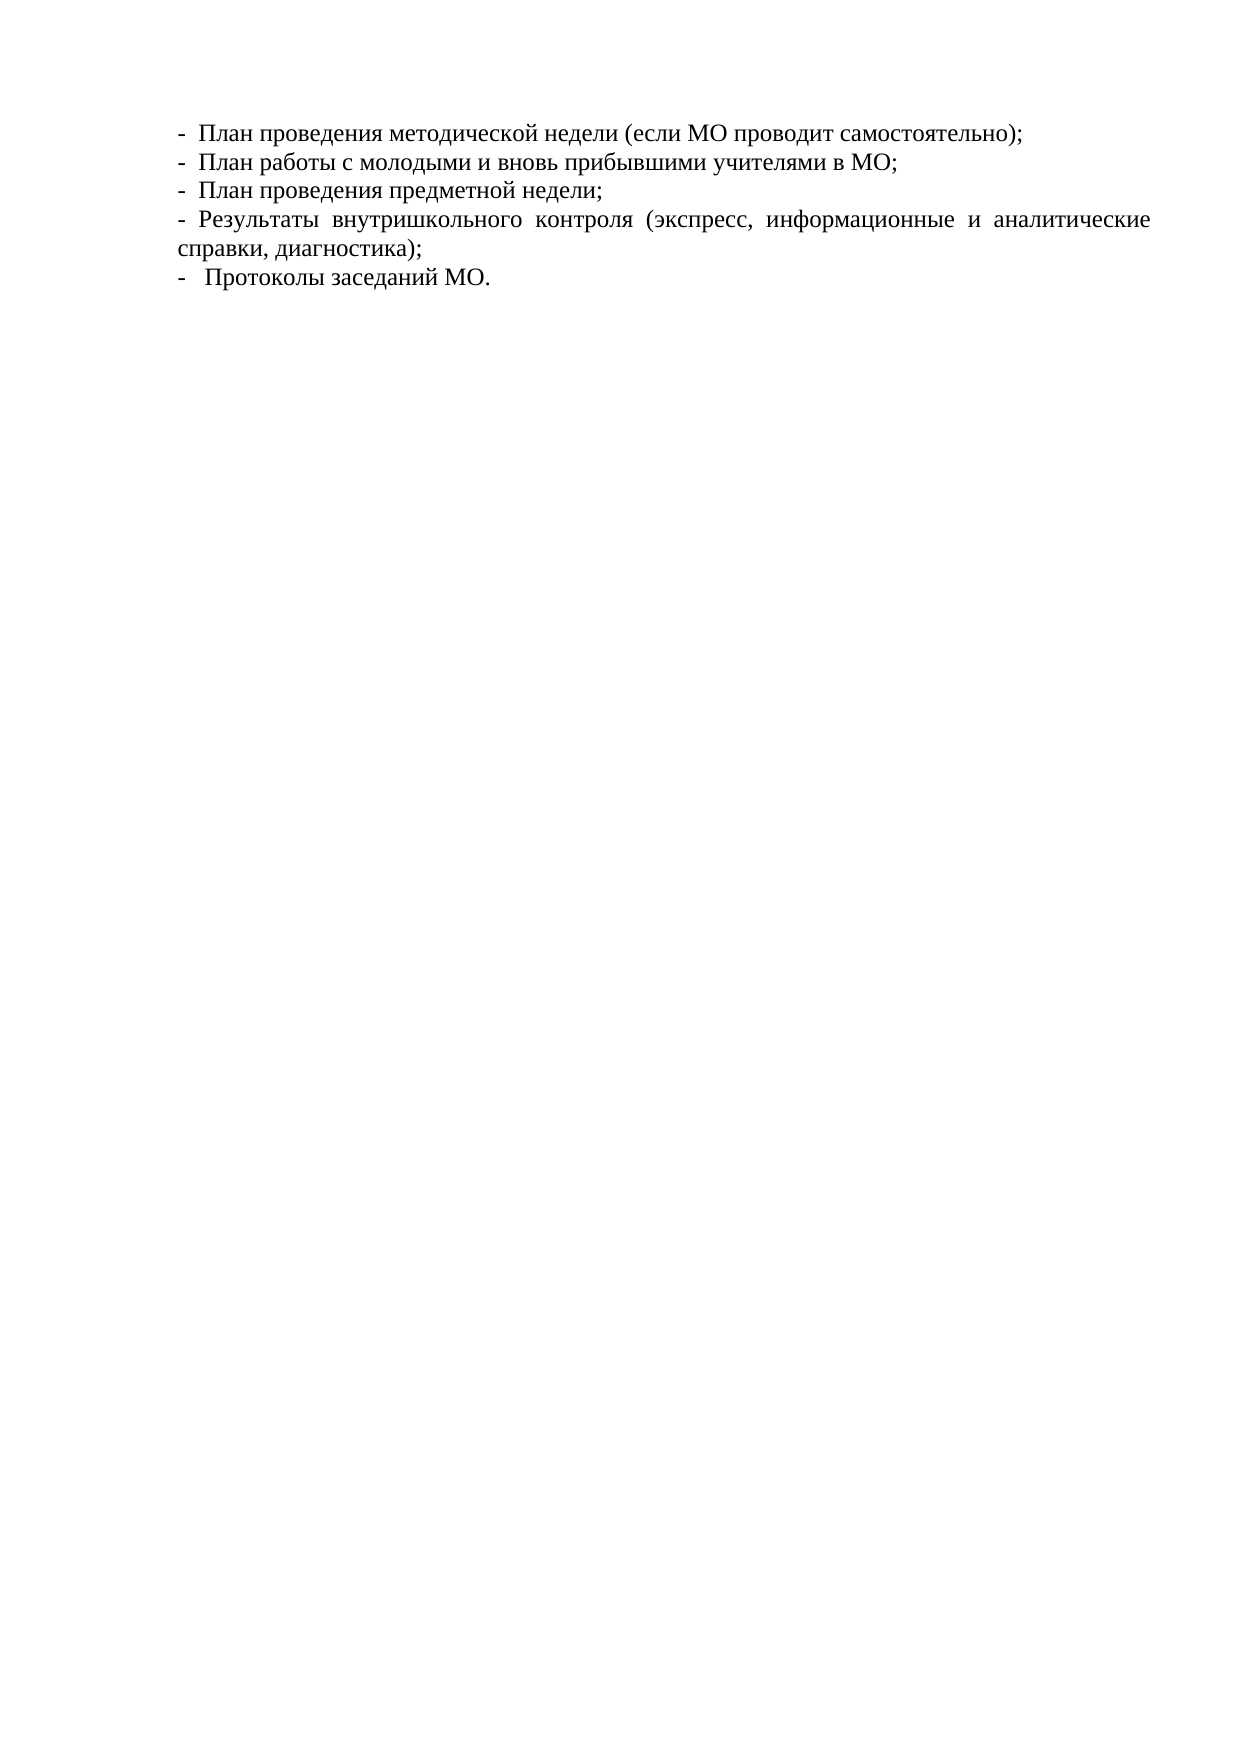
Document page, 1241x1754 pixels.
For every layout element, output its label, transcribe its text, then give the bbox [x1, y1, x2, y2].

text - План проведения методической недели (если МО проводит самостоятельно); [177, 118, 1152, 147]
text - Протоколы заседаний МО. [177, 262, 1152, 291]
text - План работы с молодыми и вновь прибывшими учителями в МО; [177, 147, 1152, 176]
text - План проведения предметной недели; [177, 176, 1152, 204]
text - Результаты внутришкольного контроля (экспресс, информационные и аналитические справки, диагностика); [177, 204, 1152, 262]
